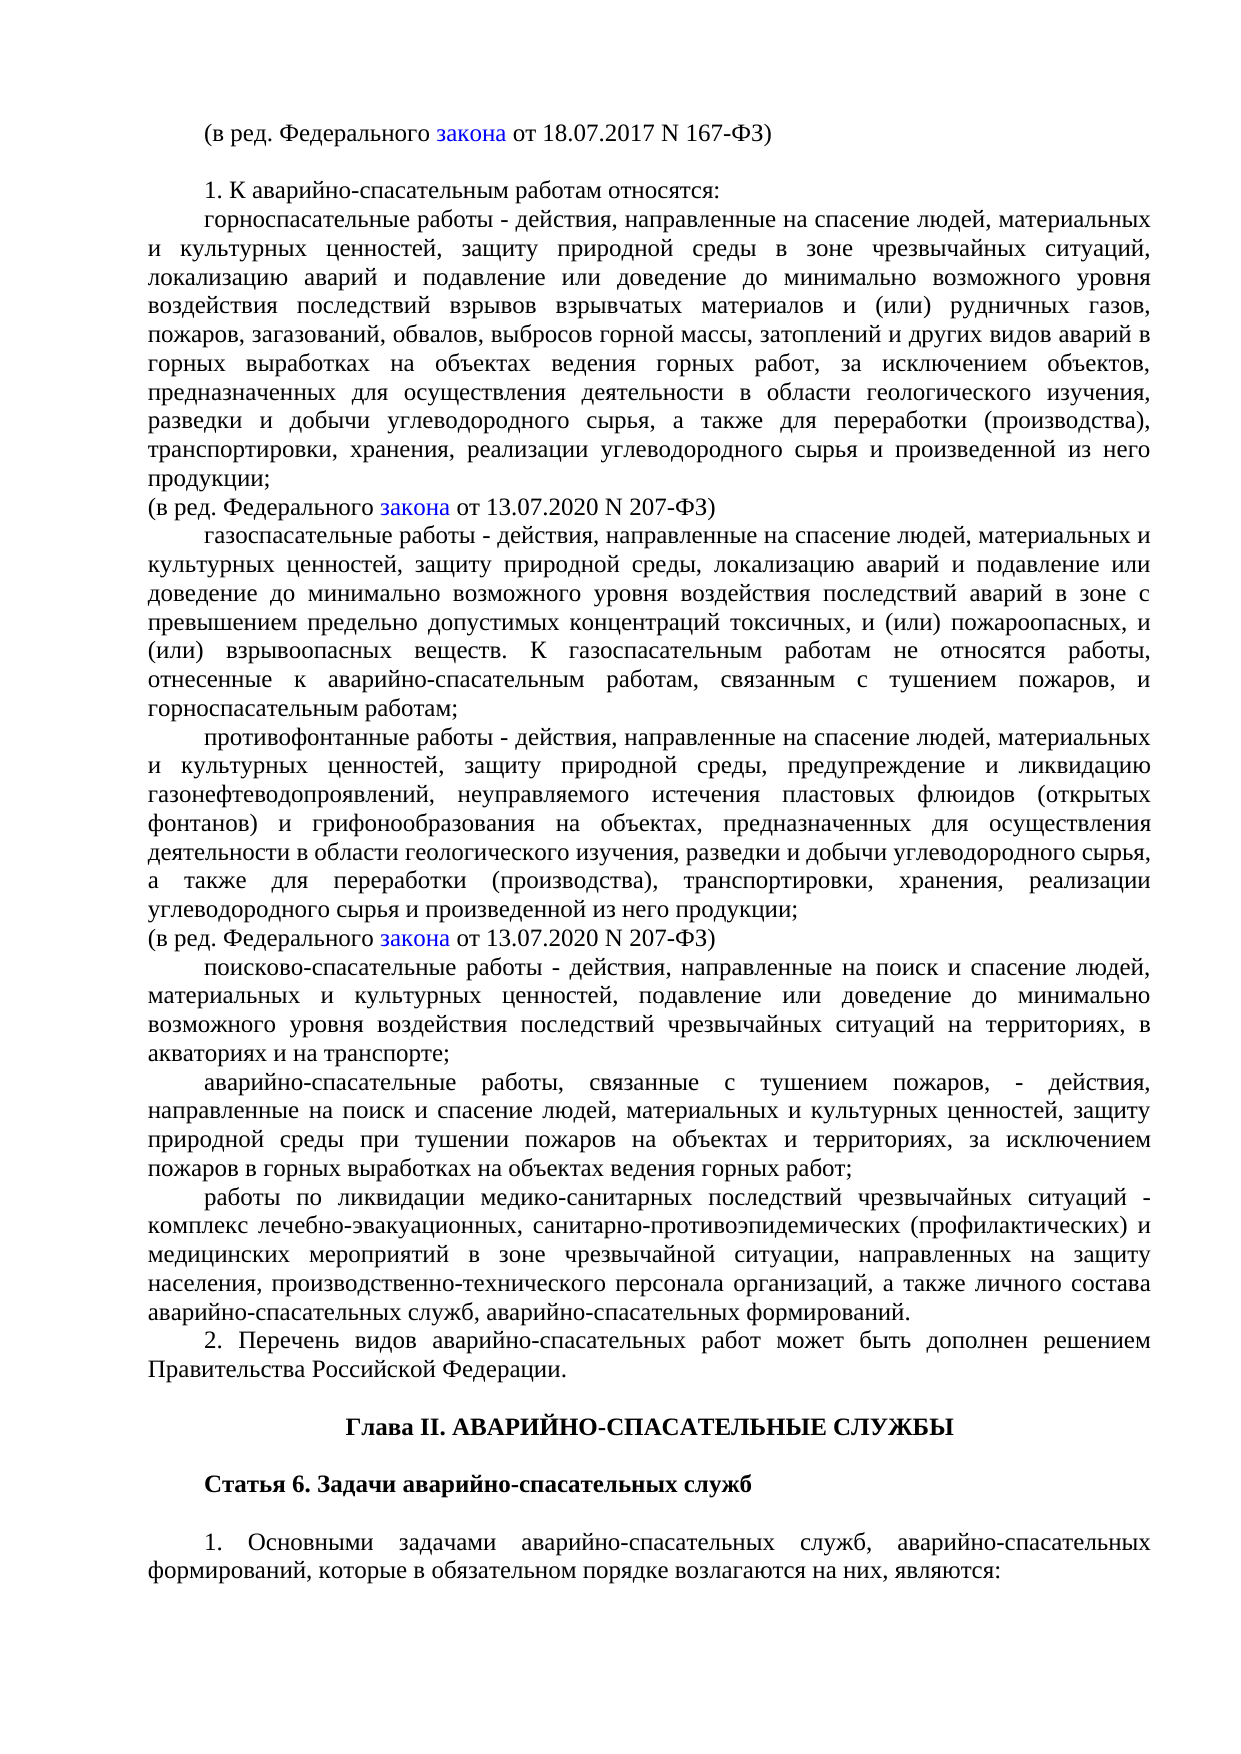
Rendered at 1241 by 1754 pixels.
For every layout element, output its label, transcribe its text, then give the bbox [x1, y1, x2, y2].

text газоспасательные работы - действия, направленные на спасение людей, материальных и культурных ценностей, защиту природной среды, локализацию аварий и подавление или доведение до минимально возможного уровня воздействия последствий аварий в зоне с превышением предельно допустимых концентраций токсичных, и (или) пожароопасных, и (или) взрывоопасных веществ. К газоспасательным работам не относятся работы, отнесенные к аварийно-спасательным работам, связанным с тушением пожаров, и горноспасательным работам; [148, 521, 1152, 722]
text 1. Основными задачами аварийно-спасательных служб, аварийно-спасательных формирований, которые в обязательном порядке возлагаются на них, являются: [148, 1527, 1152, 1584]
text горноспасательные работы - действия, направленные на спасение людей, материальных и культурных ценностей, защиту природной среды в зоне чрезвычайных ситуаций, локализацию аварий и подавление или доведение до минимально возможного уровня воздействия последствий взрывов взрывчатых материалов и (или) рудничных газов, пожаров, загазований, обвалов, выбросов горной массы, затоплений и других видов аварий в горных выработках на объектах ведения горных работ, за исключением объектов, предназначенных для осуществления деятельности в области геологического изучения, разведки и добычи углеводородного сырья, а также для переработки (производства), транспортировки, хранения, реализации углеводородного сырья и произведенной из него продукции; [148, 204, 1152, 492]
text поисково-спасательные работы - действия, направленные на поиск и спасение людей, материальных и культурных ценностей, подавление или доведение до минимально возможного уровня воздействия последствий чрезвычайных ситуаций на территориях, в акваториях и на транспорте; [148, 952, 1152, 1067]
title Глава II. АВАРИЙНО-СПАСАТЕЛЬНЫЕ СЛУЖБЫ [148, 1412, 1152, 1441]
title Статья 6. Задачи аварийно-спасательных служб [148, 1469, 1152, 1498]
text (в ред. Федерального закона от 13.07.2020 N 207-ФЗ) [148, 492, 1152, 521]
text работы по ликвидации медико-санитарных последствий чрезвычайных ситуаций - комплекс лечебно-эвакуационных, санитарно-противоэпидемических (профилактических) и медицинских мероприятий в зоне чрезвычайной ситуации, направленных на защиту населения, производственно-технического персонала организаций, а также личного состава аварийно-спасательных служб, аварийно-спасательных формирований. [148, 1182, 1152, 1326]
text 2. Перечень видов аварийно-спасательных работ может быть дополнен решением Правительства Российской Федерации. [148, 1326, 1152, 1383]
text 1. К аварийно-спасательным работам относятся: [148, 176, 1152, 204]
text (в ред. Федерального закона от 13.07.2020 N 207-ФЗ) [148, 923, 1152, 952]
text (в ред. Федерального закона от 18.07.2017 N 167-ФЗ) [148, 118, 1152, 147]
text аварийно-спасательные работы, связанные с тушением пожаров, - действия, направленные на поиск и спасение людей, материальных и культурных ценностей, защиту природной среды при тушении пожаров на объектах и территориях, за исключением пожаров в горных выработках на объектах ведения горных работ; [148, 1067, 1152, 1182]
text противофонтанные работы - действия, направленные на спасение людей, материальных и культурных ценностей, защиту природной среды, предупреждение и ликвидацию газонефтеводопроявлений, неуправляемого истечения пластовых флюидов (открытых фонтанов) и грифонообразования на объектах, предназначенных для осуществления деятельности в области геологического изучения, разведки и добычи углеводородного сырья, а также для переработки (производства), транспортировки, хранения, реализации углеводородного сырья и произведенной из него продукции; [148, 722, 1152, 923]
